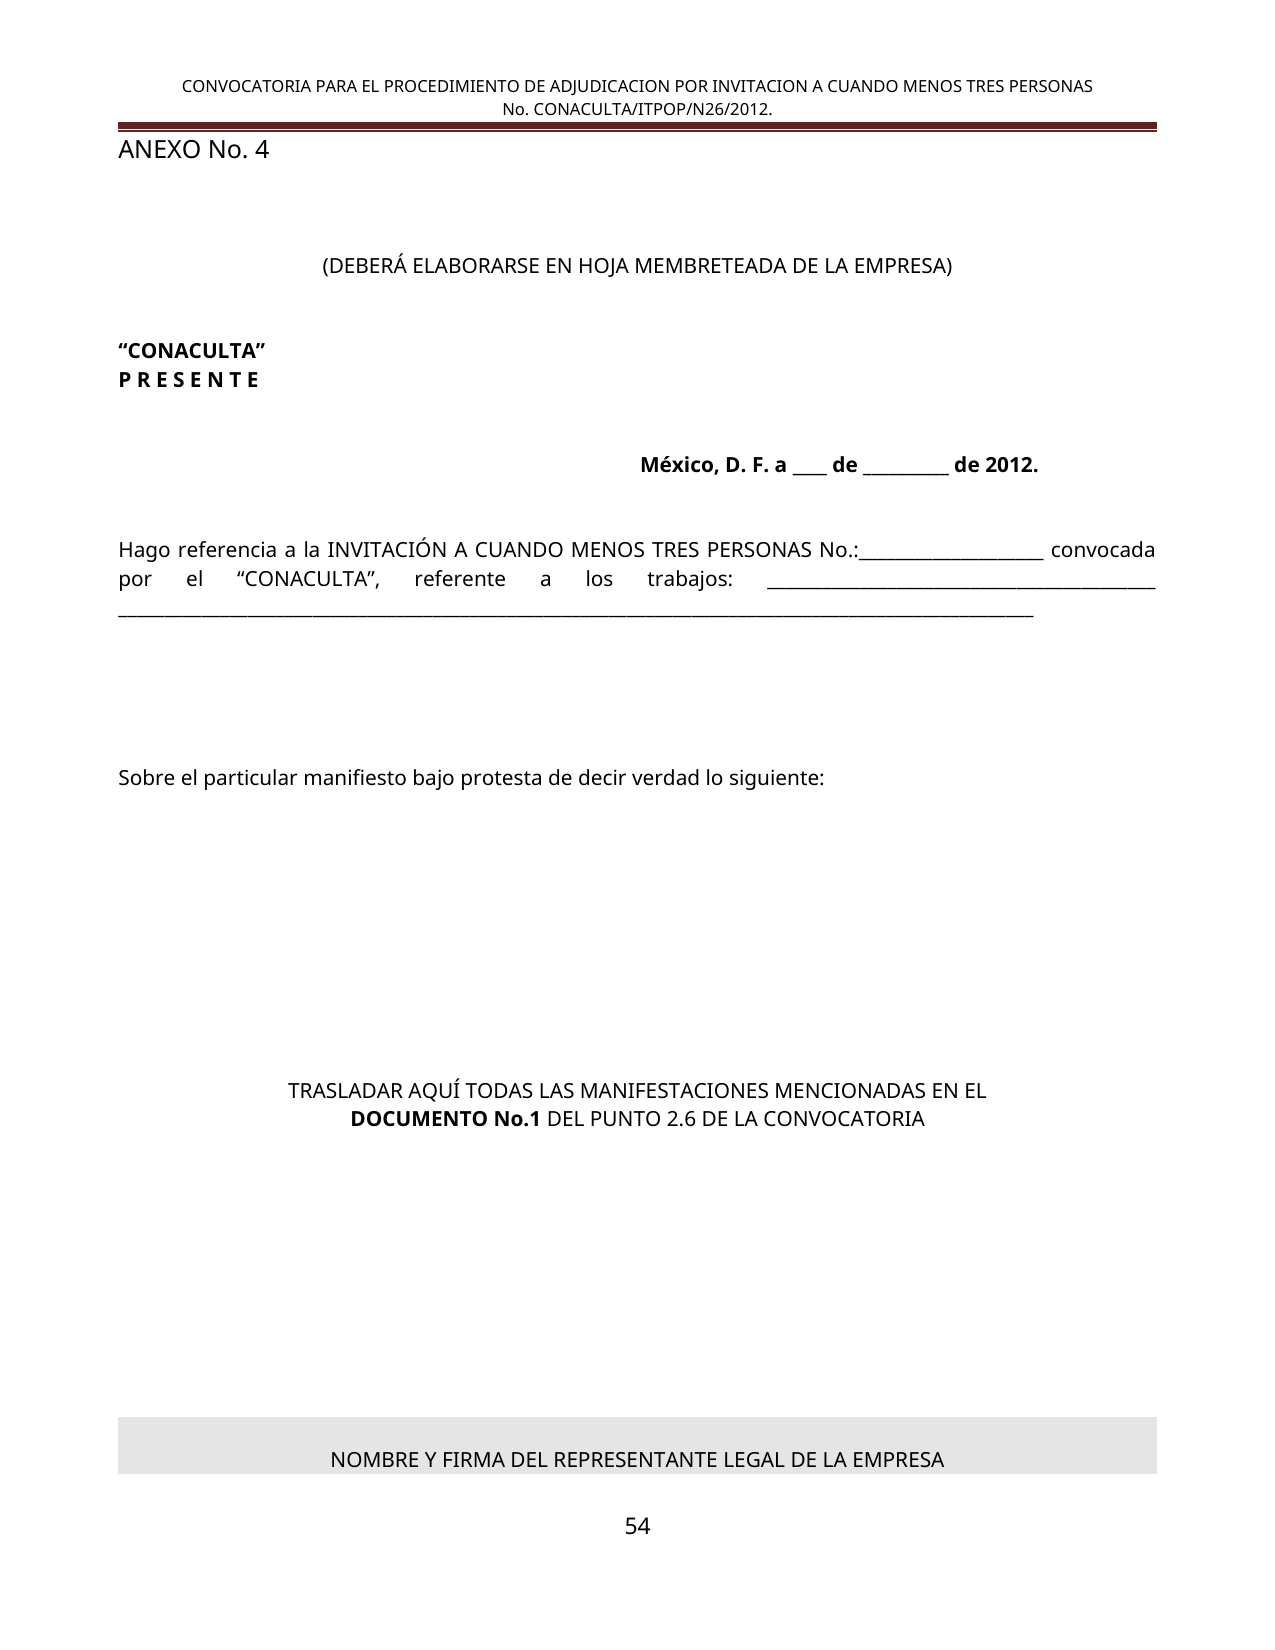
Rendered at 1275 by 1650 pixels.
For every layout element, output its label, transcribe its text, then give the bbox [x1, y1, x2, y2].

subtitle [118, 132, 1157, 166]
text (DEBERÁ ELABORARSE EN HOJA MEMBRETEADA DE LA EMPRESA) [118, 251, 1157, 280]
text Hago referencia a la INVITACIÓN A CUANDO MENOS TRES PERSONAS No.:____________________ convocada por el “CONACULTA”, referente a los trabajos: __________________________________________ ___________________________________________________________________________________________________ [118, 536, 1157, 621]
text DOCUMENTO No.1 DEL PUNTO 2.6 DE LA CONVOCATORIA [118, 1104, 1157, 1133]
subtitle México, D. F. a ____ de __________ de 2012. [561, 450, 1157, 479]
text Sobre el particular manifiesto bajo protesta de decir verdad lo siguiente: [118, 763, 1157, 792]
subtitle “CONACULTA” [118, 337, 1157, 365]
text TRASLADAR AQUÍ TODAS LAS MANIFESTACIONES MENCIONADAS EN EL [118, 1076, 1157, 1104]
text NOMBRE Y FIRMA DEL REPRESENTANTE LEGAL DE LA EMPRESA [118, 1446, 1157, 1474]
text P R E S E N T E [118, 365, 1157, 393]
